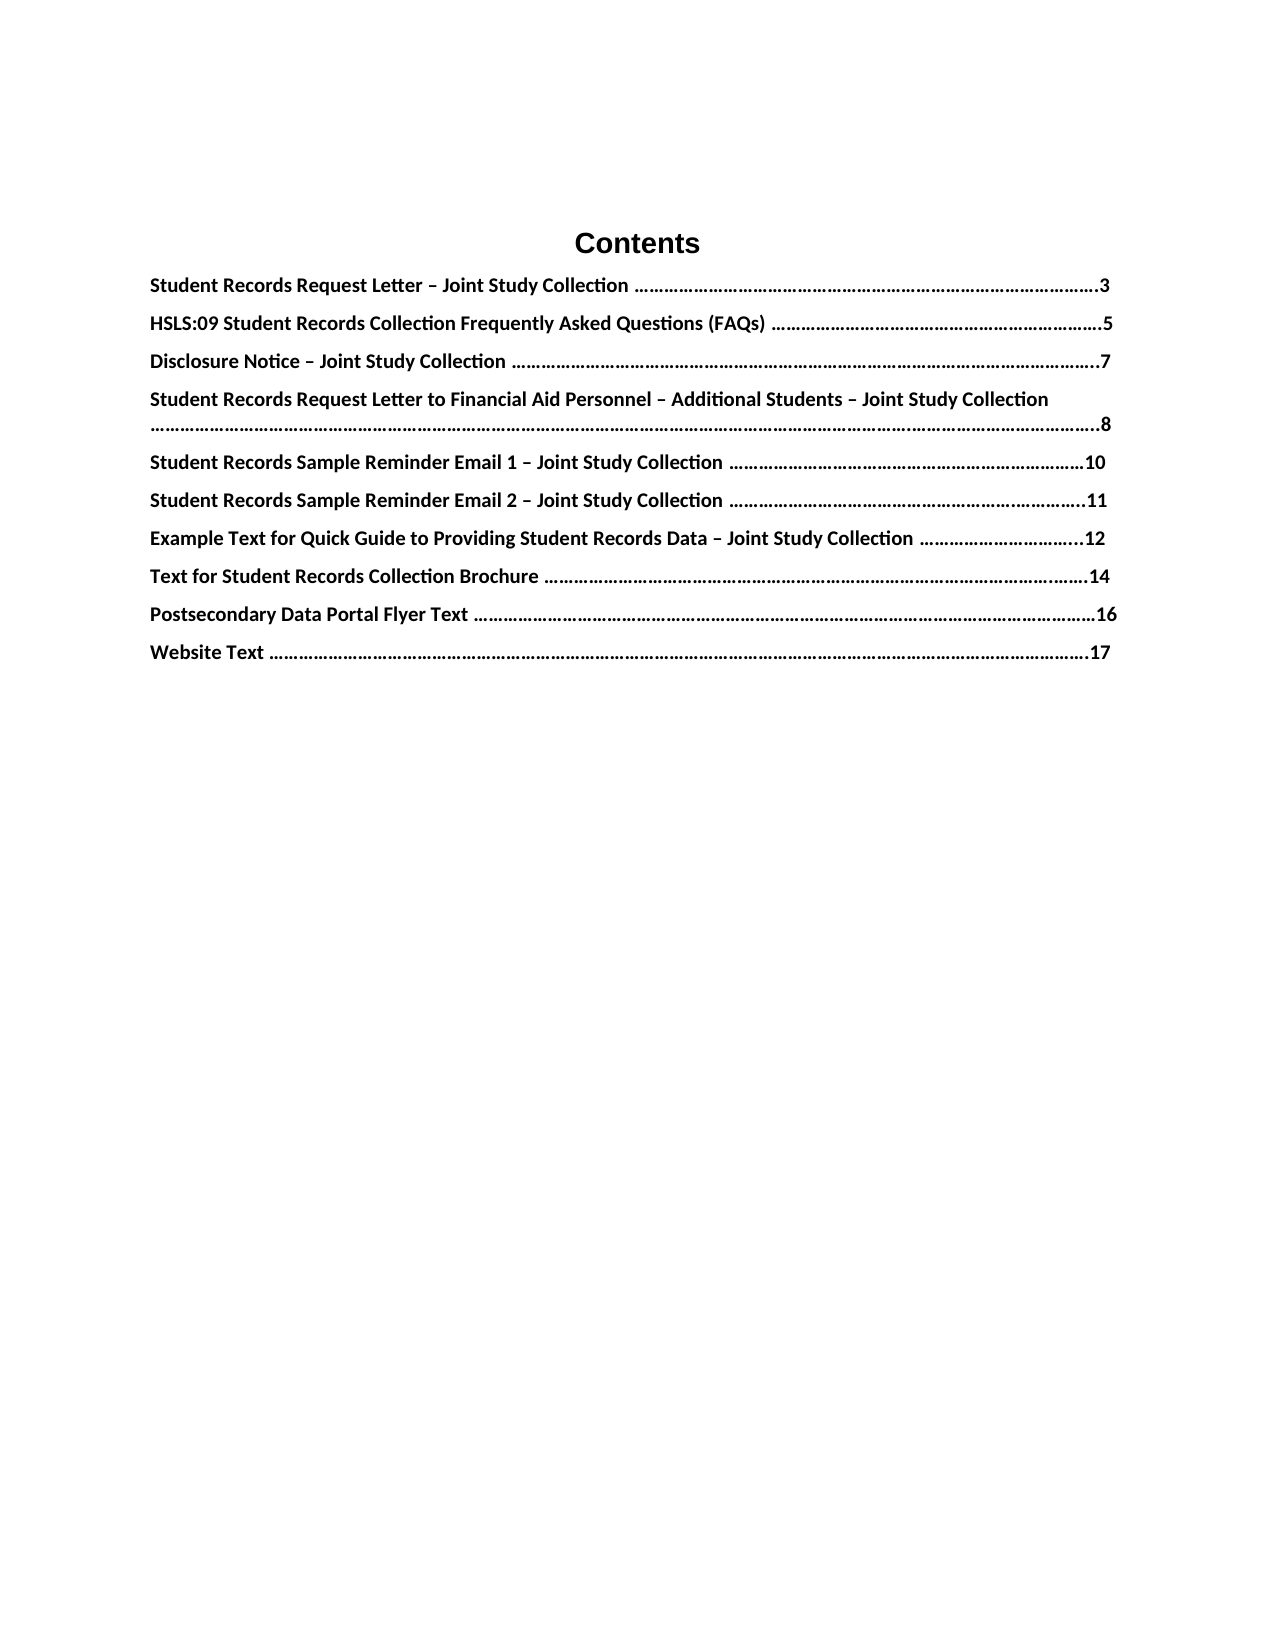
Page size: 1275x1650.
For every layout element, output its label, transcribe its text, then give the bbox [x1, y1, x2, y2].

subtitle Contents [150, 226, 1125, 260]
text Website Text ………………………………………………………………………………………………………………………………………………….17 [150, 639, 1125, 664]
text Student Records Sample Reminder Email 1 – Joint Study Collection ………………………………………………………………10 [150, 449, 1125, 475]
text Disclosure Notice – Joint Study Collection ………………………………………………………………………………………………………..7 [150, 348, 1125, 374]
text Student Records Request Letter to Financial Aid Personnel – Additional Students – Joint Study Collection ……………………………………………………………………………………………………………………………………….………………………………..8 [150, 386, 1125, 437]
text Student Records Request Letter – Joint Study Collection ………………………………………………………………………………….3 [150, 272, 1125, 298]
text HSLS:09 Student Records Collection Frequently Asked Questions (FAQs) ………………………………………………………….5 [150, 310, 1125, 336]
text Example Text for Quick Guide to Providing Student Records Data – Joint Study Collection …………………………...12 [150, 525, 1125, 551]
text Text for Student Records Collection Brochure ………………………………………………………………………………………….…….14 [150, 563, 1125, 589]
text Postsecondary Data Portal Flyer Text ………………………………………………………………………………………………………………16 [150, 601, 1125, 627]
text Student Records Sample Reminder Email 2 – Joint Study Collection ………………………………………………….…………..11 [150, 487, 1125, 513]
